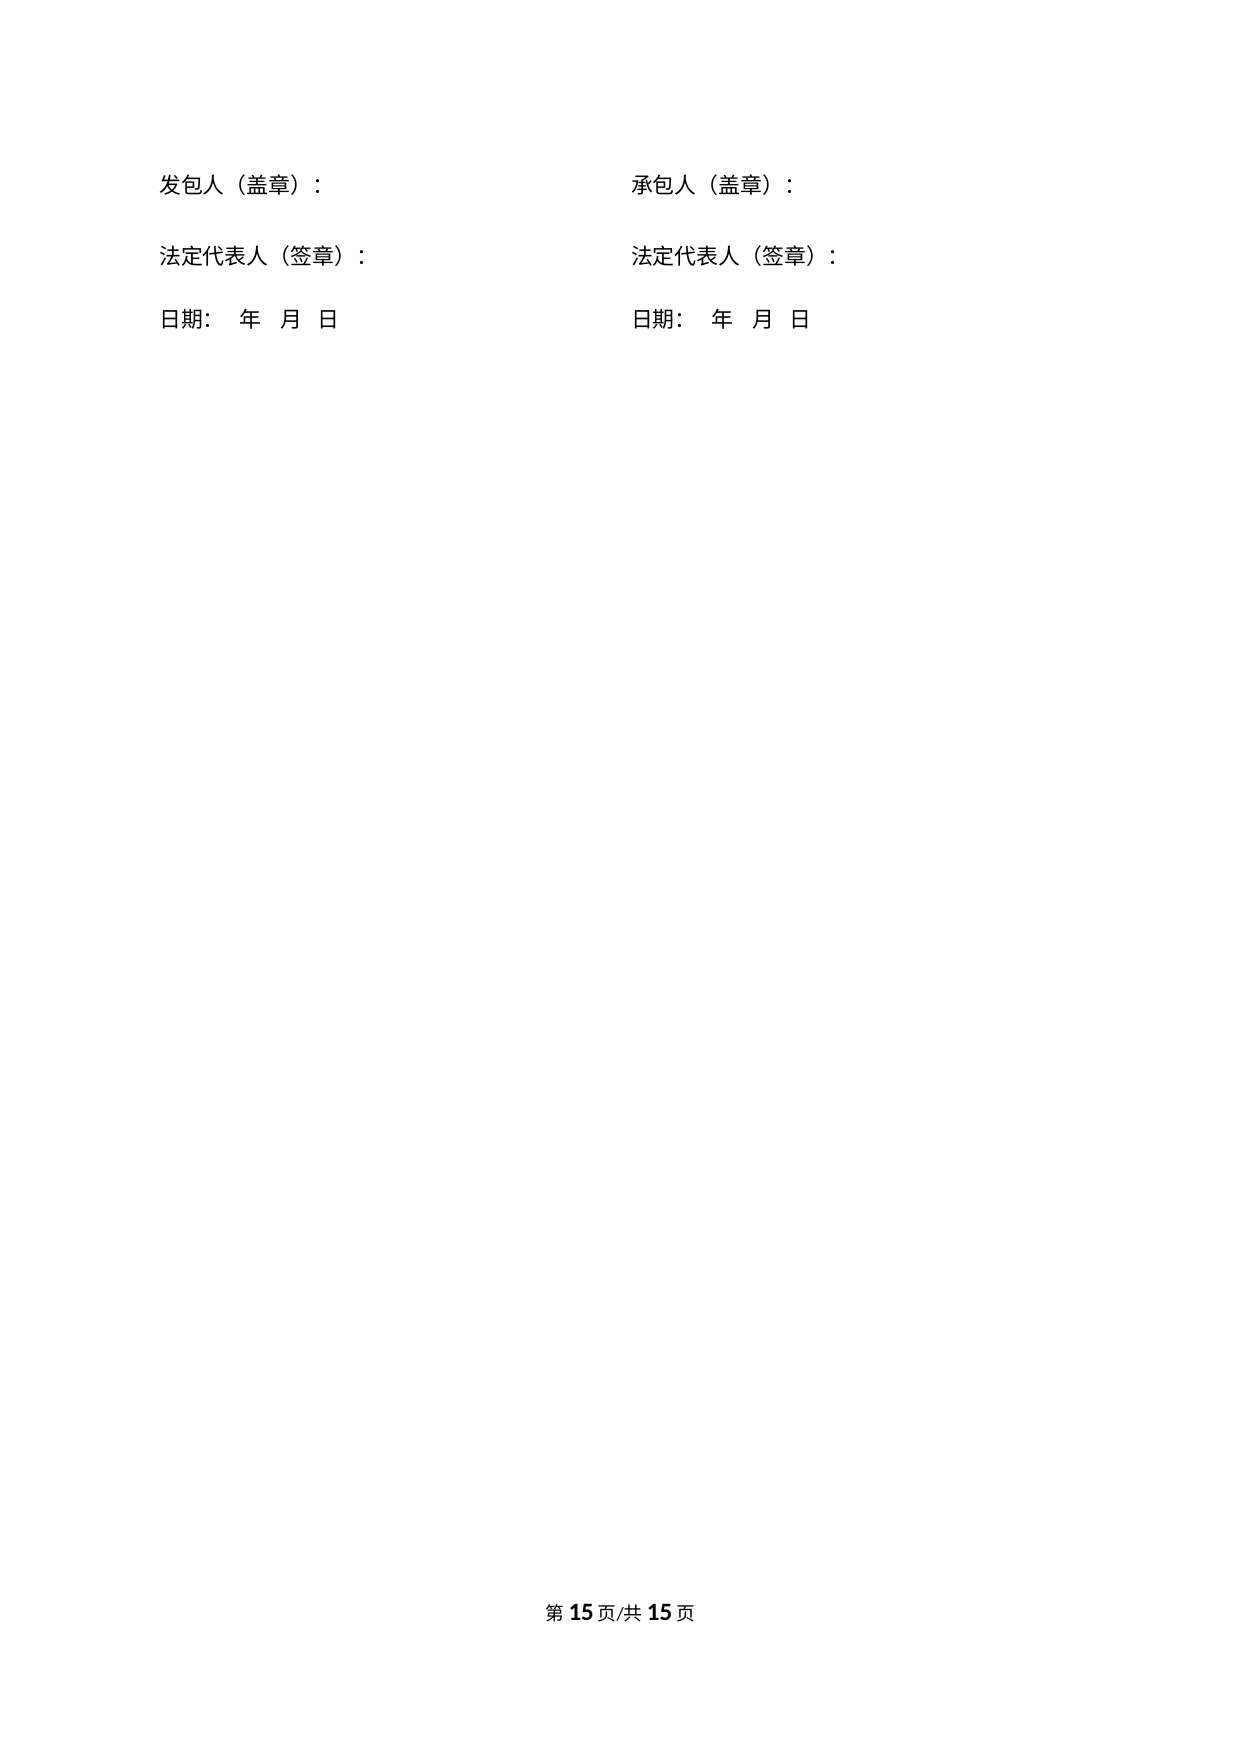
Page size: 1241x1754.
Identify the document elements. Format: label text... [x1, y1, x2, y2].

table_cell 日期： 年 月 日 [148, 293, 619, 357]
table_header 承包人（盖章）： [620, 152, 1092, 229]
table_cell 法定代表人（签章）： [148, 229, 619, 293]
table_cell 法定代表人（签章）： [620, 229, 1092, 293]
table_cell 日期： 年 月 日 [620, 293, 1092, 357]
table_header 发包人（盖章）： [148, 152, 619, 229]
